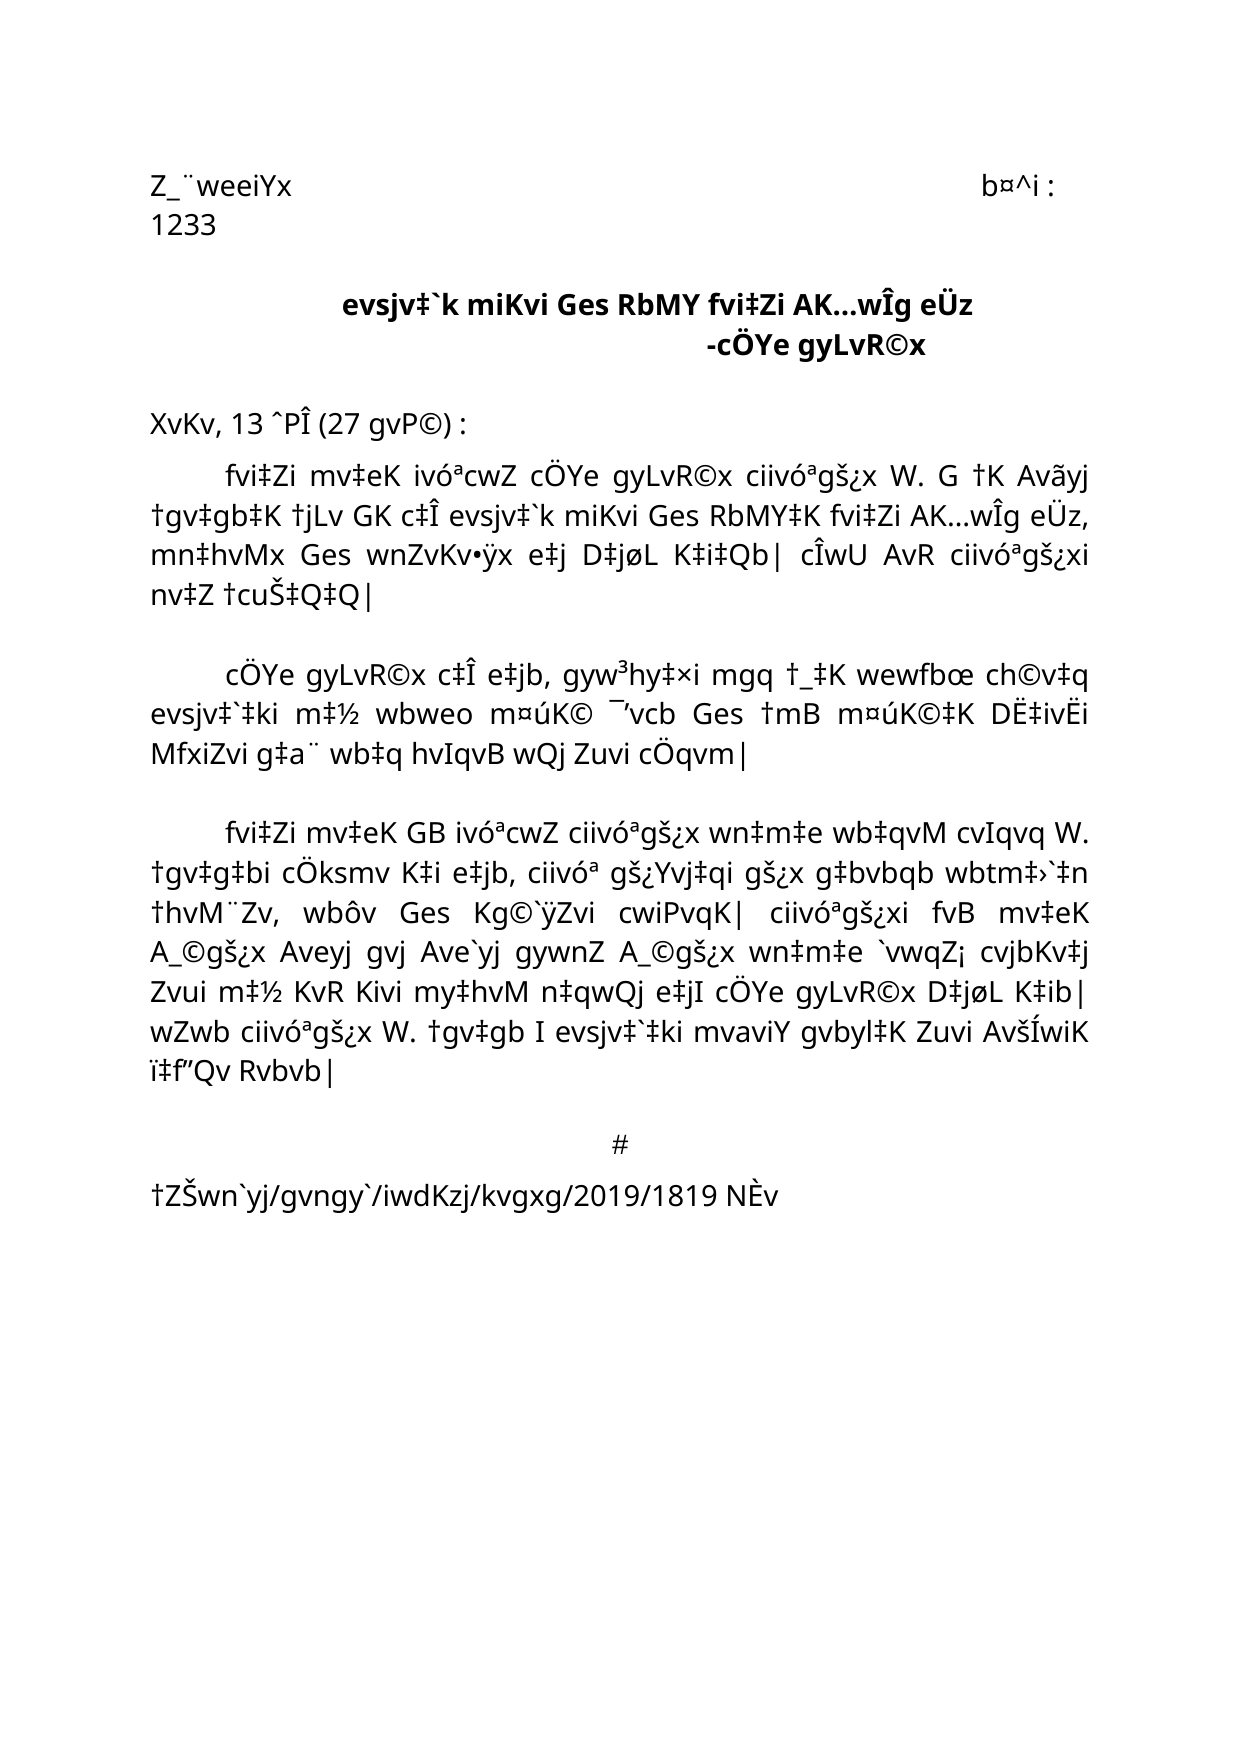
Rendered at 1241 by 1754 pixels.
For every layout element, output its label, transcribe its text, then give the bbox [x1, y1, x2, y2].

text fvi‡Zi mv‡eK ivóªcwZ cÖYe gyLvR©x ciivóªgš¿x W. G †K Avãyj †gv‡gb‡K †jLv GK c‡Î evsjv‡`k miKvi Ges RbMY‡K fvi‡Zi AK…wÎg eÜz, mn‡hvMx Ges wnZvKv•ÿx e‡j D‡jøL K‡i‡Qb| cÎwU AvR ciivóªgš¿xi nv‡Z †cuŠ‡Q‡Q| [150, 455, 1090, 614]
text XvKv, 13 ˆPÎ (27 gvP©) : [150, 403, 1090, 443]
text Z_¨weeiYx b¤^i : 1233 [150, 165, 1090, 244]
text evsjv‡`k miKvi Ges RbMY fvi‡Zi AK…wÎg eÜz [150, 284, 1090, 324]
text cÖYe gyLvR©x c‡Î e‡jb, gyw³hy‡×i mgq †_‡K wewfbœ ch©v‡q evsjv‡`‡ki m‡½ wbweo m¤úK© ¯’vcb Ges †mB m¤úK©‡K DË‡ivËi MfxiZvi g‡a¨ wb‡q hvIqvB wQj Zuvi cÖqvm| [150, 654, 1090, 773]
text fvi‡Zi mv‡eK GB ivóªcwZ ciivóªgš¿x wn‡m‡e wb‡qvM cvIqvq W. †gv‡g‡bi cÖksmv K‡i e‡jb, ciivóª gš¿Yvj‡qi gš¿x g‡bvbqb wbtm‡›`‡n †hvM¨Zv, wbôv Ges Kg©`ÿZvi cwiPvqK| ciivóªgš¿xi fvB mv‡eK A_©gš¿x Aveyj gvj Ave`yj gywnZ A_©gš¿x wn‡m‡e `vwqZ¡ cvjbKv‡j Zvui m‡½ KvR Kivi my‡hvM n‡qwQj e‡jI cÖYe gyLvR©x D‡jøL K‡ib| wZwb ciivóªgš¿x W. †gv‡gb I evsjv‡`‡ki mvaviY gvbyl‡K Zuvi AvšÍwiK ï‡f”Qv Rvbvb| [150, 812, 1090, 1090]
text # [150, 1130, 1090, 1163]
text †ZŠwn`yj/gvngy`/iwdKzj/kvgxg/2019/1819 NÈv [150, 1176, 1090, 1215]
text -cÖYe gyLvR©x [150, 324, 1090, 363]
